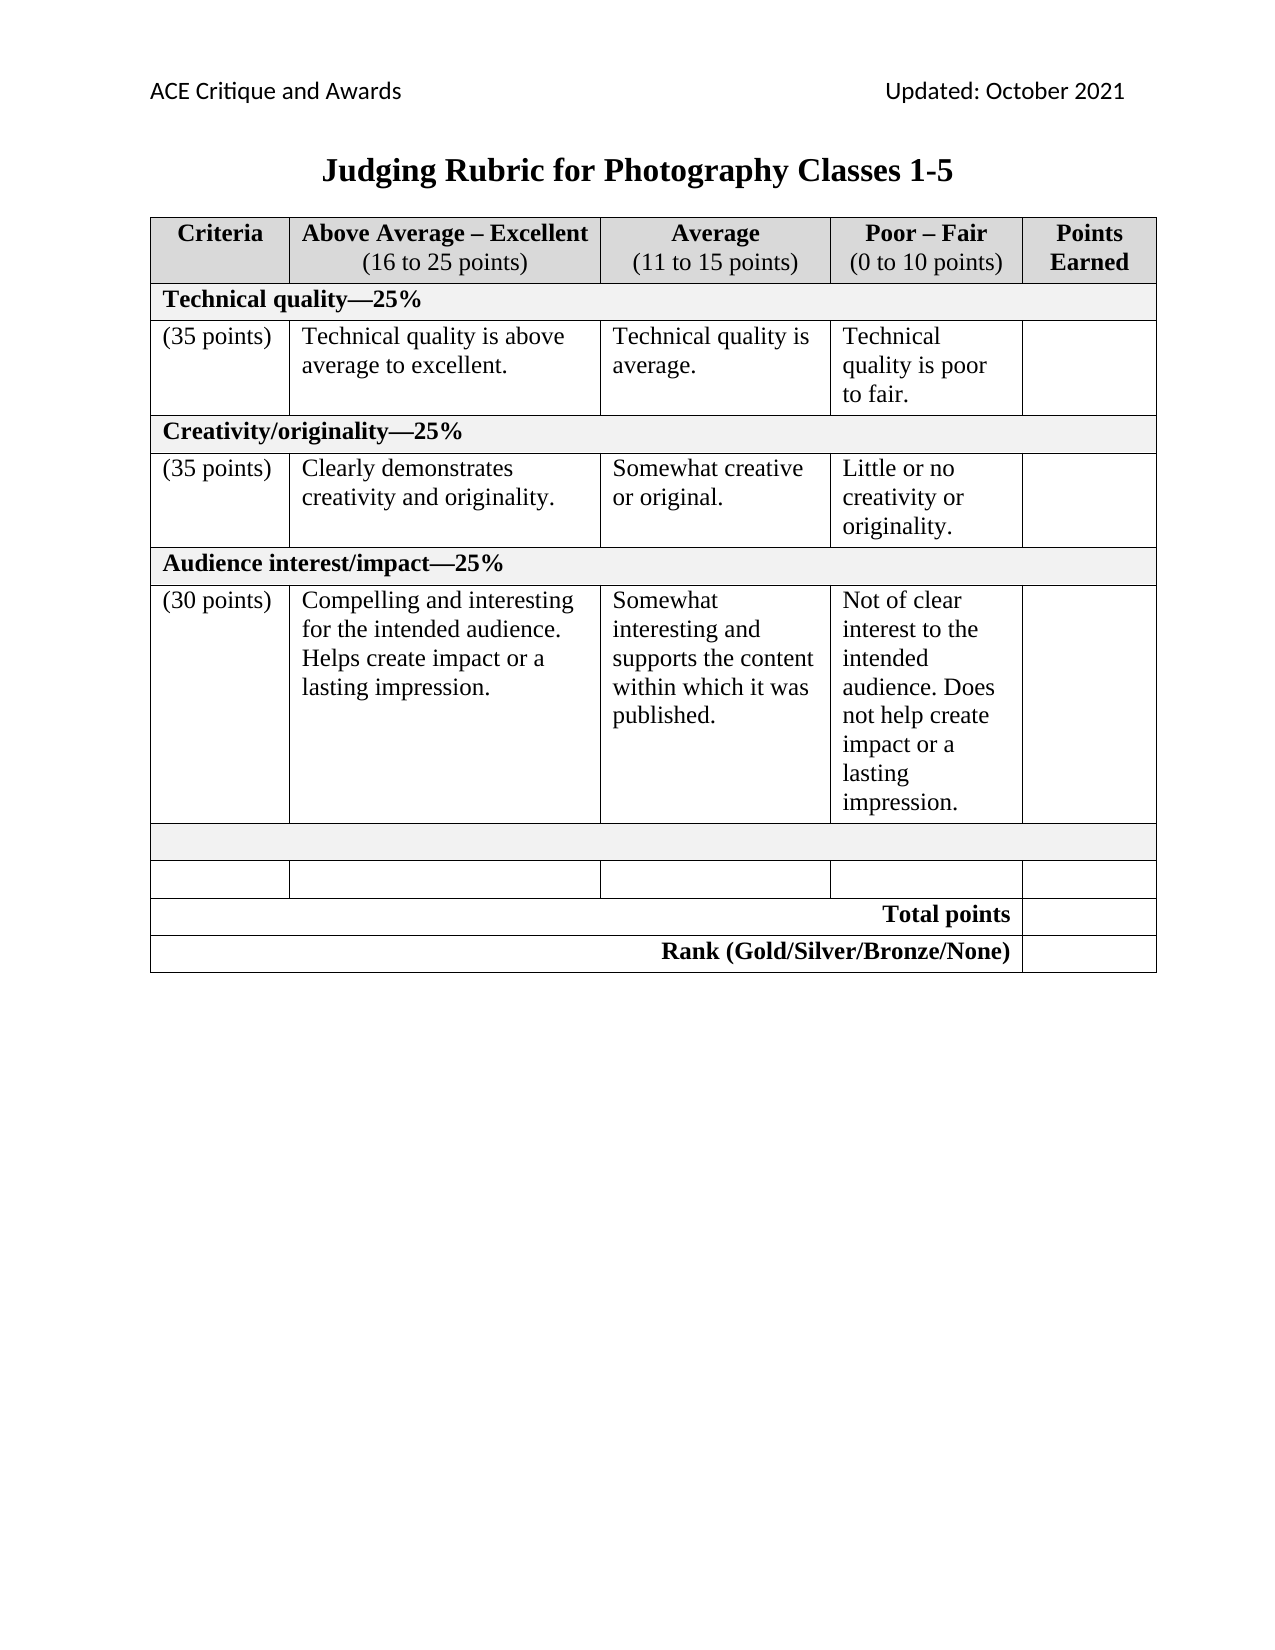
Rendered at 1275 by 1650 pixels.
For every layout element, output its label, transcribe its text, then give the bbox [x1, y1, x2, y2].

table_cell [151, 824, 1156, 860]
table_cell Technical quality—25% [151, 284, 1156, 320]
table_cell Technical quality is average. [601, 321, 830, 415]
table_cell Rank (Gold/Silver/Bronze/None) [151, 936, 1022, 972]
table_header Average (11 to 15 points) [601, 218, 830, 283]
table_cell Somewhat creative or original. [601, 454, 830, 547]
table_cell [831, 861, 1022, 898]
table_header Points Earned [1023, 218, 1156, 283]
table_cell [1023, 899, 1156, 935]
table_cell [1023, 936, 1156, 972]
title Judging Rubric for Photography Classes 1-5 [150, 150, 1125, 188]
table_cell [601, 861, 830, 898]
table_cell Technical quality is poor to fair. [831, 321, 1022, 415]
table_header Above Average – Excellent (16 to 25 points) [290, 218, 600, 283]
table_cell Not of clear interest to the intended audience. Does not help create impact or a lasting impression. [831, 586, 1022, 823]
table_cell [290, 861, 600, 898]
table_header Criteria [151, 218, 289, 283]
table_cell [151, 861, 289, 898]
table_cell (30 points) [151, 586, 289, 823]
table_cell (35 points) [151, 454, 289, 547]
table_cell Little or no creativity or originality. [831, 454, 1022, 547]
table_cell Clearly demonstrates creativity and originality. [290, 454, 600, 547]
table_cell [1023, 586, 1156, 823]
table_cell Compelling and interesting for the intended audience. Helps create impact or a lasting impression. [290, 586, 600, 823]
table_cell Creativity/originality—25% [151, 416, 1156, 452]
table_cell Total points [151, 899, 1022, 935]
table_header Poor – Fair (0 to 10 points) [831, 218, 1022, 283]
table_cell [1023, 454, 1156, 547]
table_cell Audience interest/impact—25% [151, 548, 1156, 584]
table_cell [1023, 861, 1156, 898]
table_cell [1023, 321, 1156, 415]
table_cell Somewhat interesting and supports the content within which it was published. [601, 586, 830, 823]
table_cell (35 points) [151, 321, 289, 415]
table_cell Technical quality is above average to excellent. [290, 321, 600, 415]
